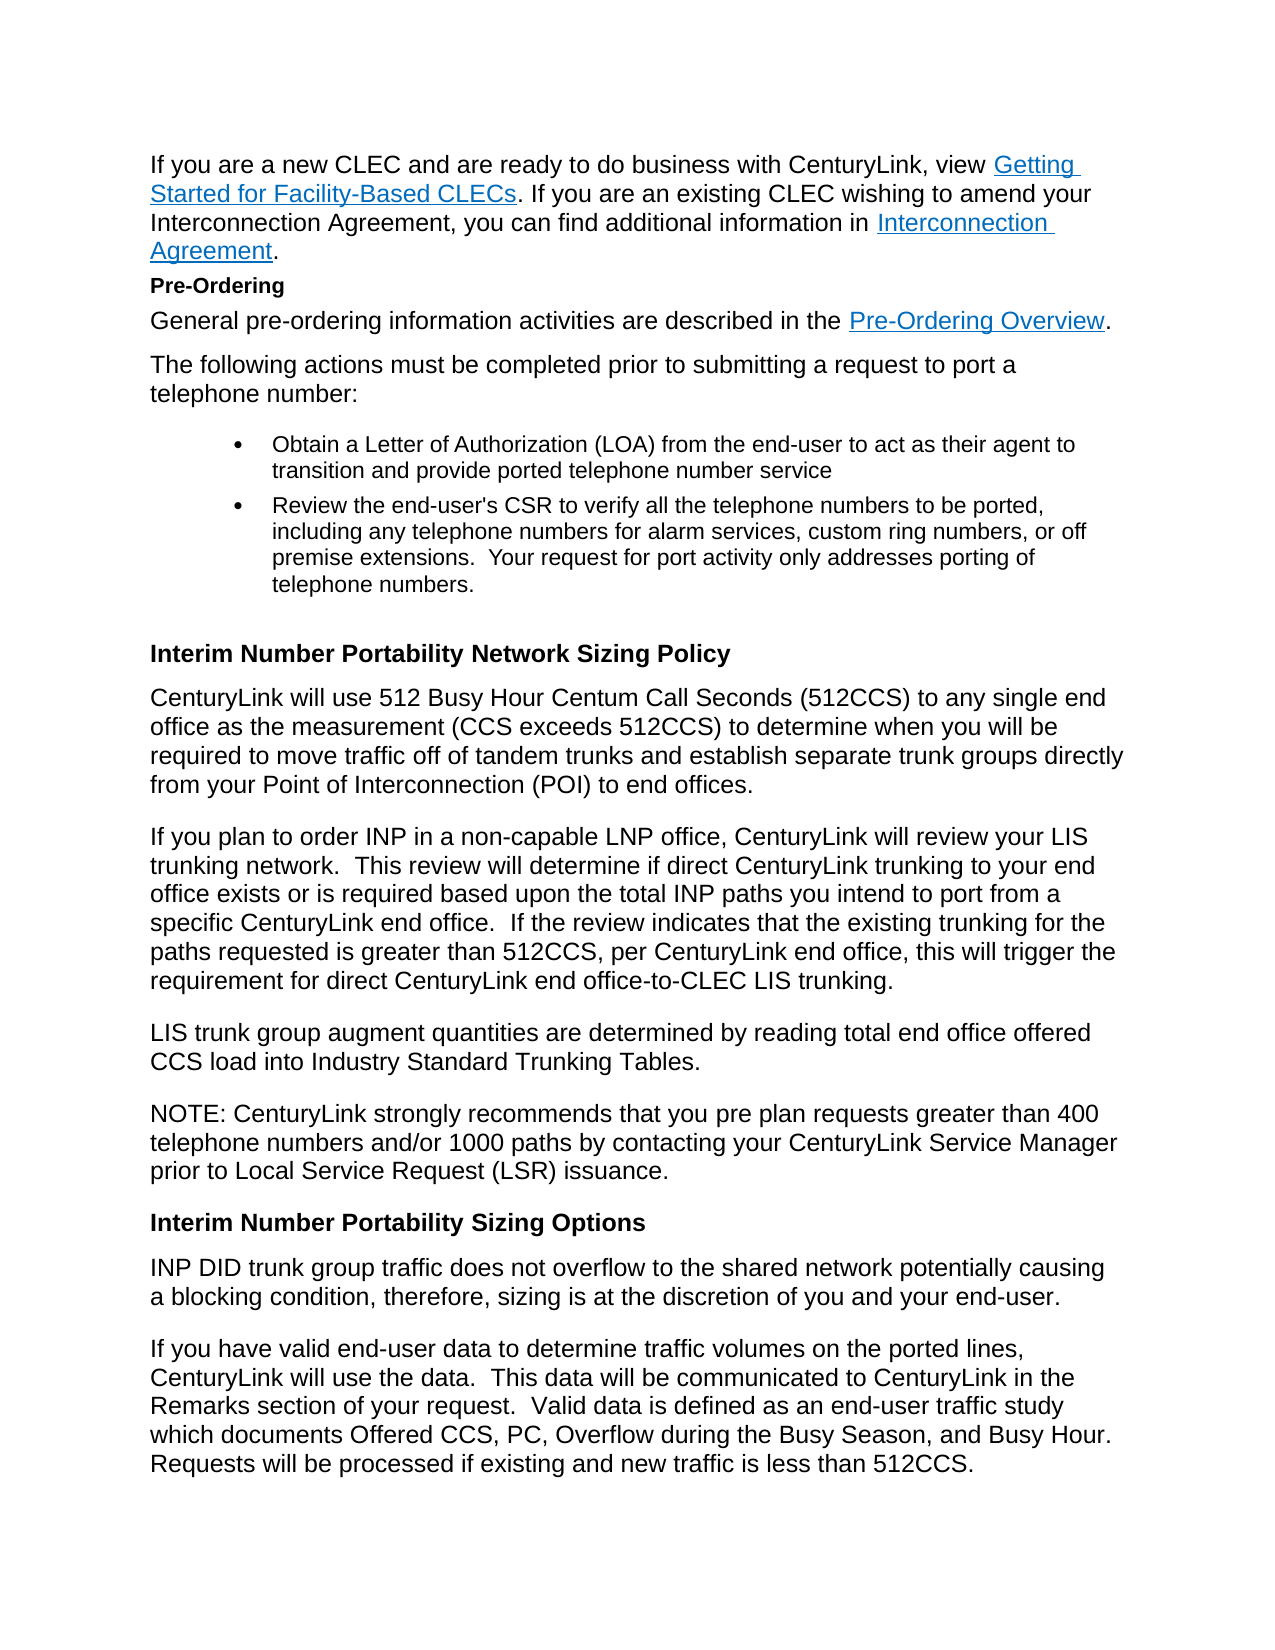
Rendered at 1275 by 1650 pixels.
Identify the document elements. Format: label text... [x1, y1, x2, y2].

text If you plan to order INP in a non-capable LNP office, CenturyLink will review your LIS trunking network. This review will determine if direct CenturyLink trunking to your end office exists or is required based upon the total INP paths you intend to port from a specific CenturyLink end office. If the review indicates that the existing trunking for the paths requested is greater than 512CCS, per CenturyLink end office, this will trigger the requirement for direct CenturyLink end office-to-CLEC LIS trunking. [150, 822, 1125, 994]
text CenturyLink will use 512 Busy Hour Centum Call Seconds (512CCS) to any single end office as the measurement (CCS exceeds 512CCS) to determine when you will be required to move traffic off of tandem trunks and establish separate trunk groups directly from your Point of Interconnection (POI) to end offices. [150, 683, 1125, 798]
list Review the end-user's CSR to verify all the telephone numbers to be ported, including any telephone numbers for alarm services, custom ring numbers, or off premise extensions. Your request for port activity only addresses porting of telephone numbers. [234, 492, 1125, 597]
text LIS trunk group augment quantities are determined by reading total end office offered CCS load into Industry Standard Trunking Tables. [150, 1018, 1125, 1075]
text The following actions must be completed prior to submitting a request to port a telephone number: [150, 350, 1125, 408]
text General pre-ordering information activities are described in the Pre-Ordering Overview. [150, 306, 1125, 334]
subtitle Pre-Ordering [150, 273, 1125, 298]
text Interim Number Portability Sizing Options [150, 1208, 1125, 1237]
text Interim Number Portability Network Sizing Policy [150, 639, 1125, 668]
text INP DID trunk group traffic does not overflow to the shared network potentially causing a blocking condition, therefore, sizing is at the discretion of you and your end-user. [150, 1253, 1125, 1310]
text NOTE: CenturyLink strongly recommends that you pre plan requests greater than 400 telephone numbers and/or 1000 paths by contacting your CenturyLink Service Manager prior to Local Service Request (LSR) issuance. [150, 1099, 1125, 1185]
list Obtain a Letter of Authorization (LOA) from the end-user to act as their agent to transition and provide ported telephone number service [234, 431, 1125, 484]
text If you are a new CLEC and are ready to do business with CenturyLink, view Getting Started for Facility-Based CLECs. If you are an existing CLEC wishing to amend your Interconnection Agreement, you can find additional information in Interconnection Agreement. [150, 150, 1125, 265]
text If you have valid end-user data to determine traffic volumes on the ported lines, CenturyLink will use the data. This data will be communicated to CenturyLink in the Remarks section of your request. Valid data is defined as an end-user traffic study which documents Offered CCS, PC, Overflow during the Busy Season, and Busy Hour. Requests will be processed if existing and new traffic is less than 512CCS. [150, 1334, 1125, 1477]
